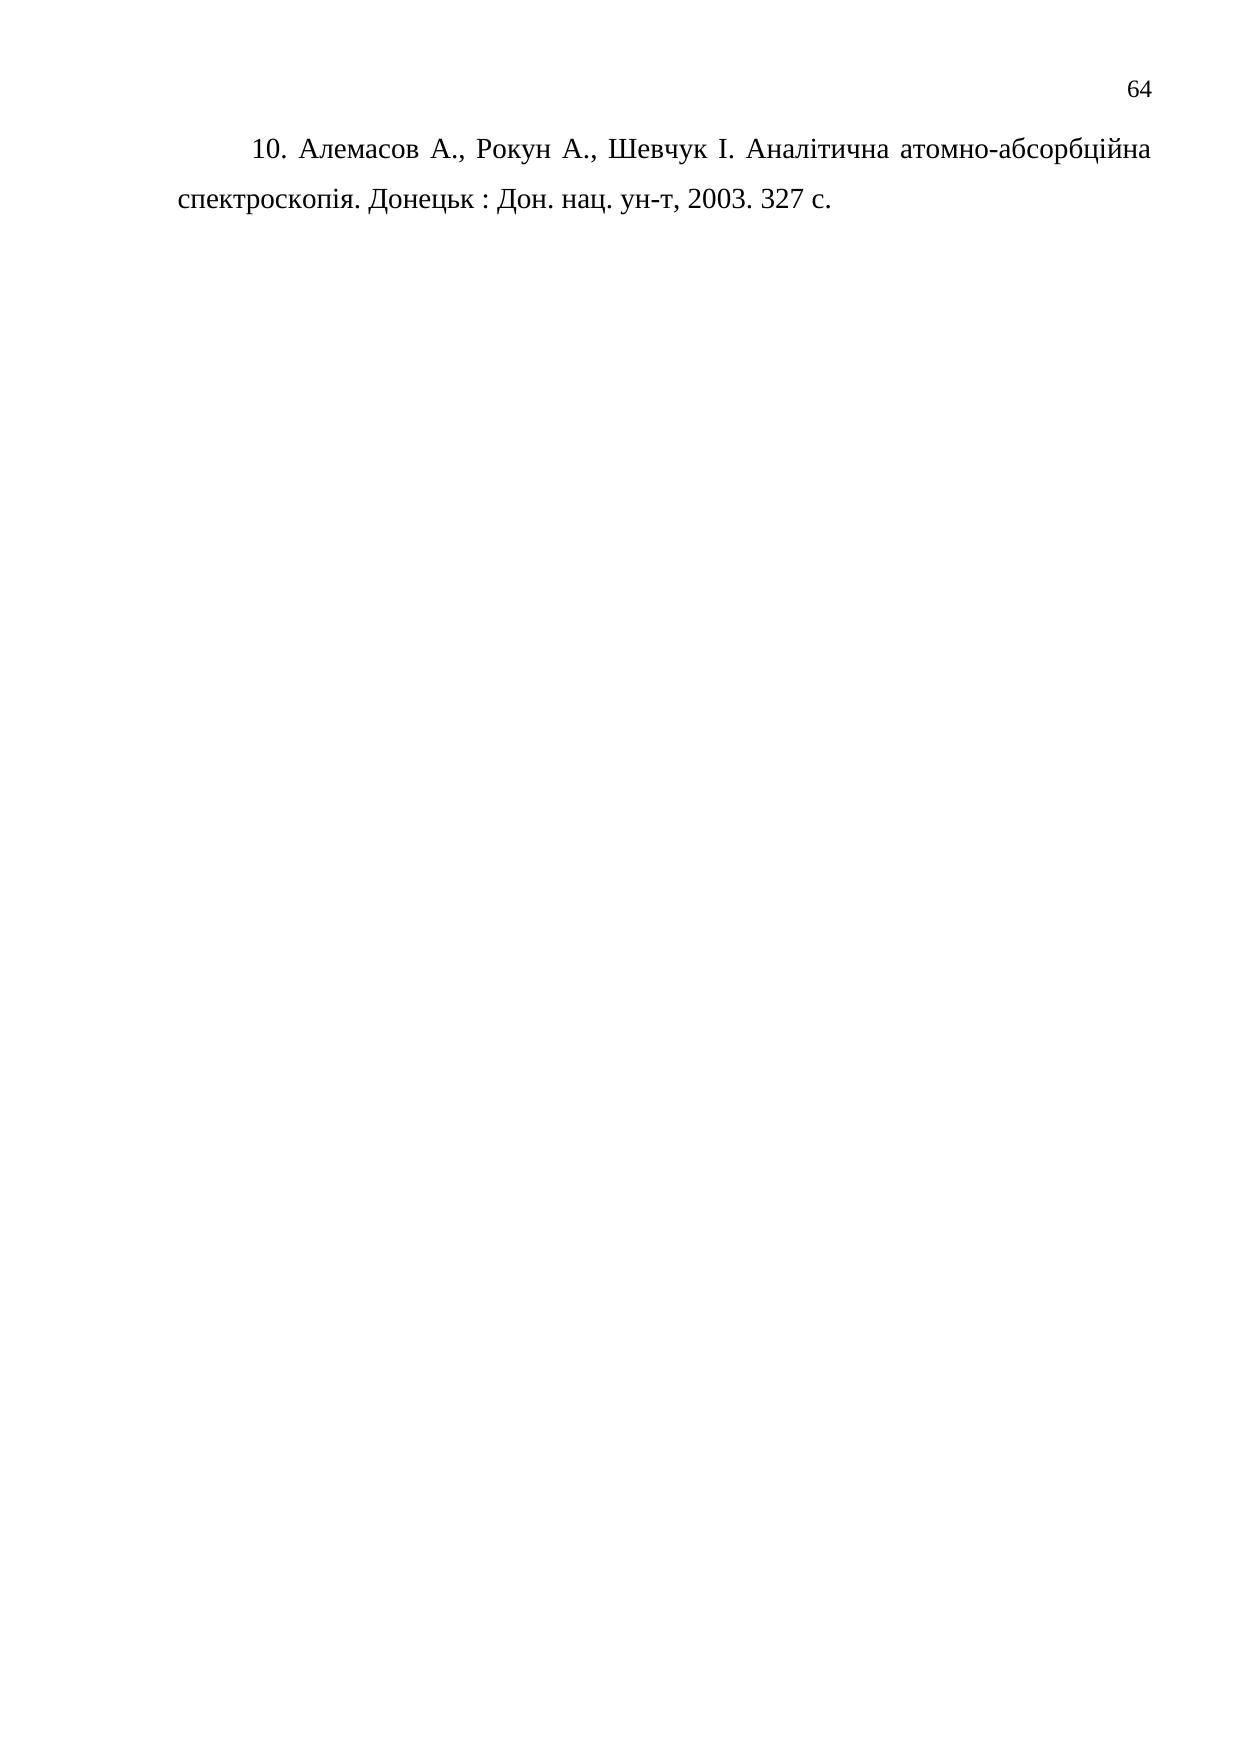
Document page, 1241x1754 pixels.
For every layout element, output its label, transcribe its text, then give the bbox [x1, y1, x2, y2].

list 10. Алемасов А., Рокун А., Шевчук І. Аналітична атомно-абсорбційна спектроскопія. Донецьк : Дон. нац. ун-т, 2003. 327 с. [177, 131, 1152, 215]
